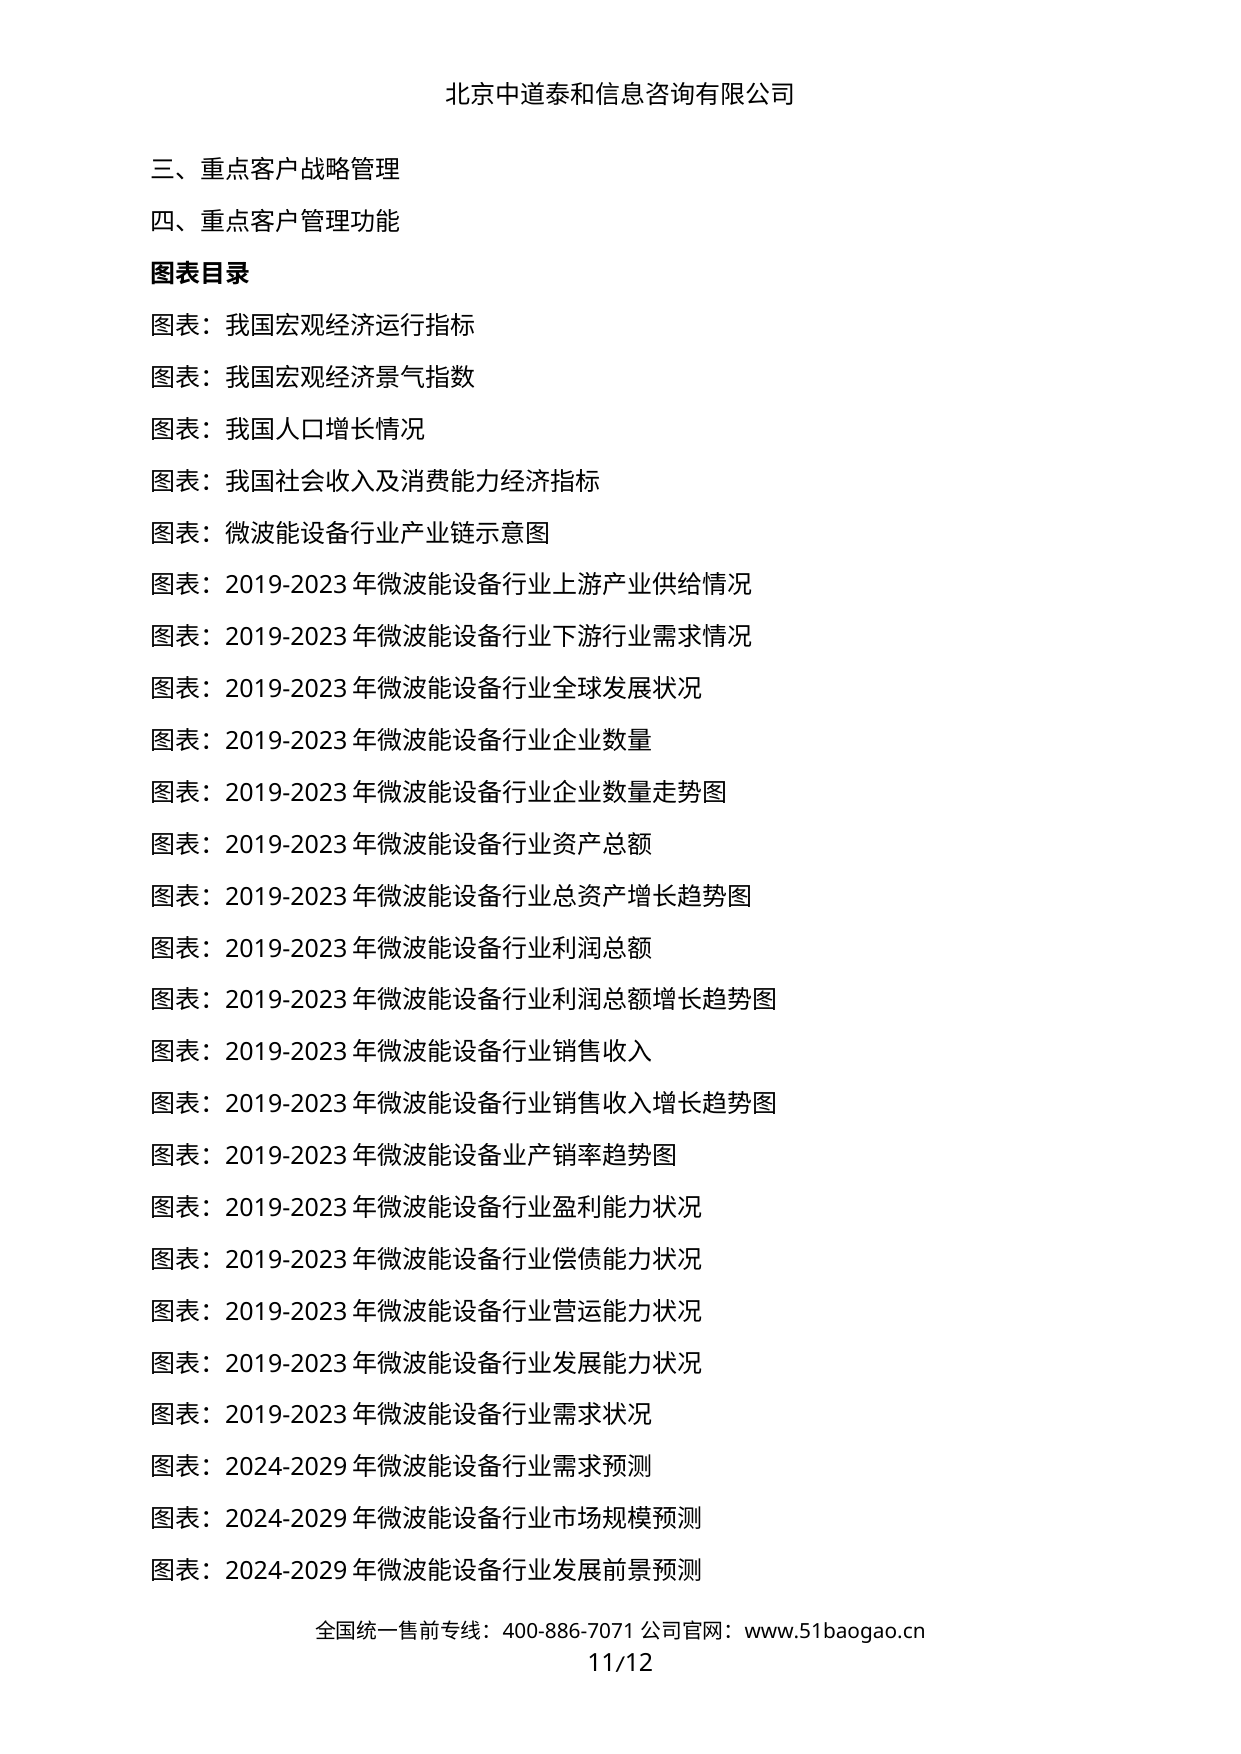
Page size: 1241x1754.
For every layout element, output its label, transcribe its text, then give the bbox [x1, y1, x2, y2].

text 图表：2019-2023年微波能设备行业企业数量走势图 [150, 772, 1090, 809]
text 图表：2024-2029年微波能设备行业发展前景预测 [150, 1551, 1090, 1587]
text 图表：我国宏观经济运行指标 [150, 306, 1090, 342]
text 图表：2019-2023年微波能设备行业销售收入 [150, 1032, 1090, 1068]
text 图表：2019-2023年微波能设备行业总资产增长趋势图 [150, 876, 1090, 912]
text 图表：我国宏观经济景气指数 [150, 357, 1090, 394]
text 图表：2019-2023年微波能设备行业利润总额增长趋势图 [150, 980, 1090, 1016]
text 图表：2019-2023年微波能设备行业企业数量 [150, 721, 1090, 757]
text 图表：2019-2023年微波能设备行业盈利能力状况 [150, 1187, 1090, 1224]
text 图表：我国社会收入及消费能力经济指标 [150, 461, 1090, 497]
text 图表：2024-2029年微波能设备行业需求预测 [150, 1447, 1090, 1483]
text 图表：2019-2023年微波能设备业产销率趋势图 [150, 1136, 1090, 1172]
text 三、重点客户战略管理 [150, 150, 1090, 186]
text 图表：2019-2023年微波能设备行业资产总额 [150, 824, 1090, 861]
text 图表：2019-2023年微波能设备行业偿债能力状况 [150, 1239, 1090, 1276]
text 图表：2019-2023年微波能设备行业营运能力状况 [150, 1291, 1090, 1327]
text 图表：微波能设备行业产业链示意图 [150, 513, 1090, 549]
text 图表：2024-2029年微波能设备行业市场规模预测 [150, 1499, 1090, 1535]
text 图表：2019-2023年微波能设备行业上游产业供给情况 [150, 565, 1090, 601]
text 图表：2019-2023年微波能设备行业全球发展状况 [150, 669, 1090, 705]
text 图表：2019-2023年微波能设备行业需求状况 [150, 1395, 1090, 1431]
text 图表：2019-2023年微波能设备行业下游行业需求情况 [150, 617, 1090, 653]
text 图表：2019-2023年微波能设备行业发展能力状况 [150, 1343, 1090, 1379]
text 图表：2019-2023年微波能设备行业销售收入增长趋势图 [150, 1084, 1090, 1120]
text 图表目录 [150, 254, 1090, 290]
text 图表：2019-2023年微波能设备行业利润总额 [150, 928, 1090, 964]
text 四、重点客户管理功能 [150, 202, 1090, 238]
text 图表：我国人口增长情况 [150, 409, 1090, 446]
